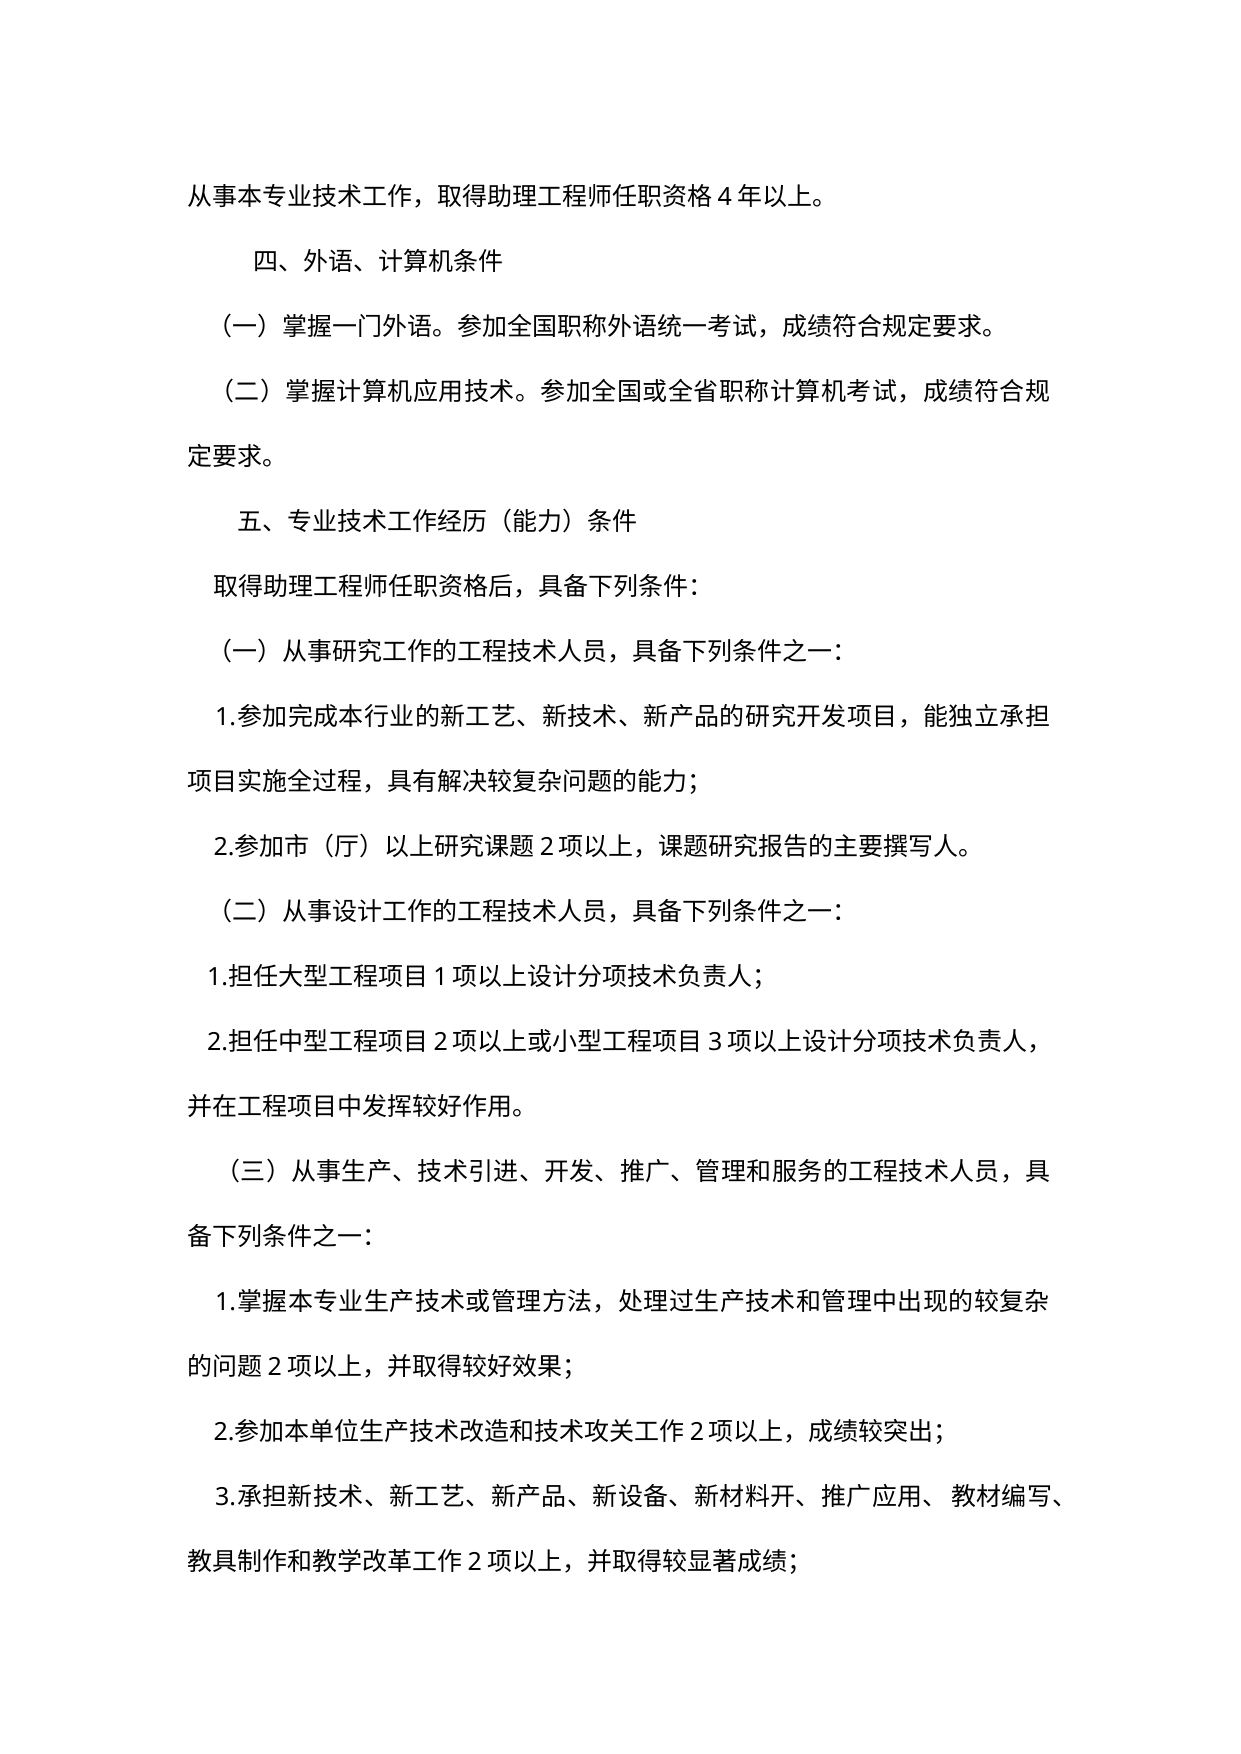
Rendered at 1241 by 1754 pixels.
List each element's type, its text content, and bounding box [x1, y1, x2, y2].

text 2.担任中型工程项目2项以上或小型工程项目3项以上设计分项技术负责人，并在工程项目中发挥较好作用。 [187, 1007, 1053, 1137]
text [187, 162, 1053, 227]
text （二）掌握计算机应用技术。参加全国或全省职称计算机考试，成绩符合规定要求。 [187, 357, 1053, 487]
text 3.承担新技术、新工艺、新产品、新设备、新材料开、推广应用、教材编写、教具制作和教学改革工作2项以上，并取得较显著成绩； [187, 1462, 1053, 1592]
text 1.担任大型工程项目1项以上设计分项技术负责人； [187, 942, 1053, 1007]
text 2.参加本单位生产技术改造和技术攻关工作2项以上，成绩较突出； [187, 1397, 1053, 1462]
text （一）从事研究工作的工程技术人员，具备下列条件之一： [187, 617, 1053, 682]
text 2.参加市（厅）以上研究课题2项以上，课题研究报告的主要撰写人。 [187, 812, 1053, 877]
text （三）从事生产、技术引进、开发、推广、管理和服务的工程技术人员，具备下列条件之一： [187, 1137, 1053, 1267]
text （一）掌握一门外语。参加全国职称外语统一考试，成绩符合规定要求。 [187, 292, 1053, 357]
text 五、专业技术工作经历（能力）条件 [187, 487, 1053, 552]
text （二）从事设计工作的工程技术人员，具备下列条件之一： [187, 877, 1053, 942]
text 1.参加完成本行业的新工艺、新技术、新产品的研究开发项目，能独立承担项目实施全过程，具有解决较复杂问题的能力； [187, 682, 1053, 812]
text 1.掌握本专业生产技术或管理方法，处理过生产技术和管理中出现的较复杂的问题2项以上，并取得较好效果； [187, 1267, 1053, 1397]
text 四、外语、计算机条件 [187, 227, 1053, 292]
text 取得助理工程师任职资格后，具备下列条件： [187, 552, 1053, 617]
